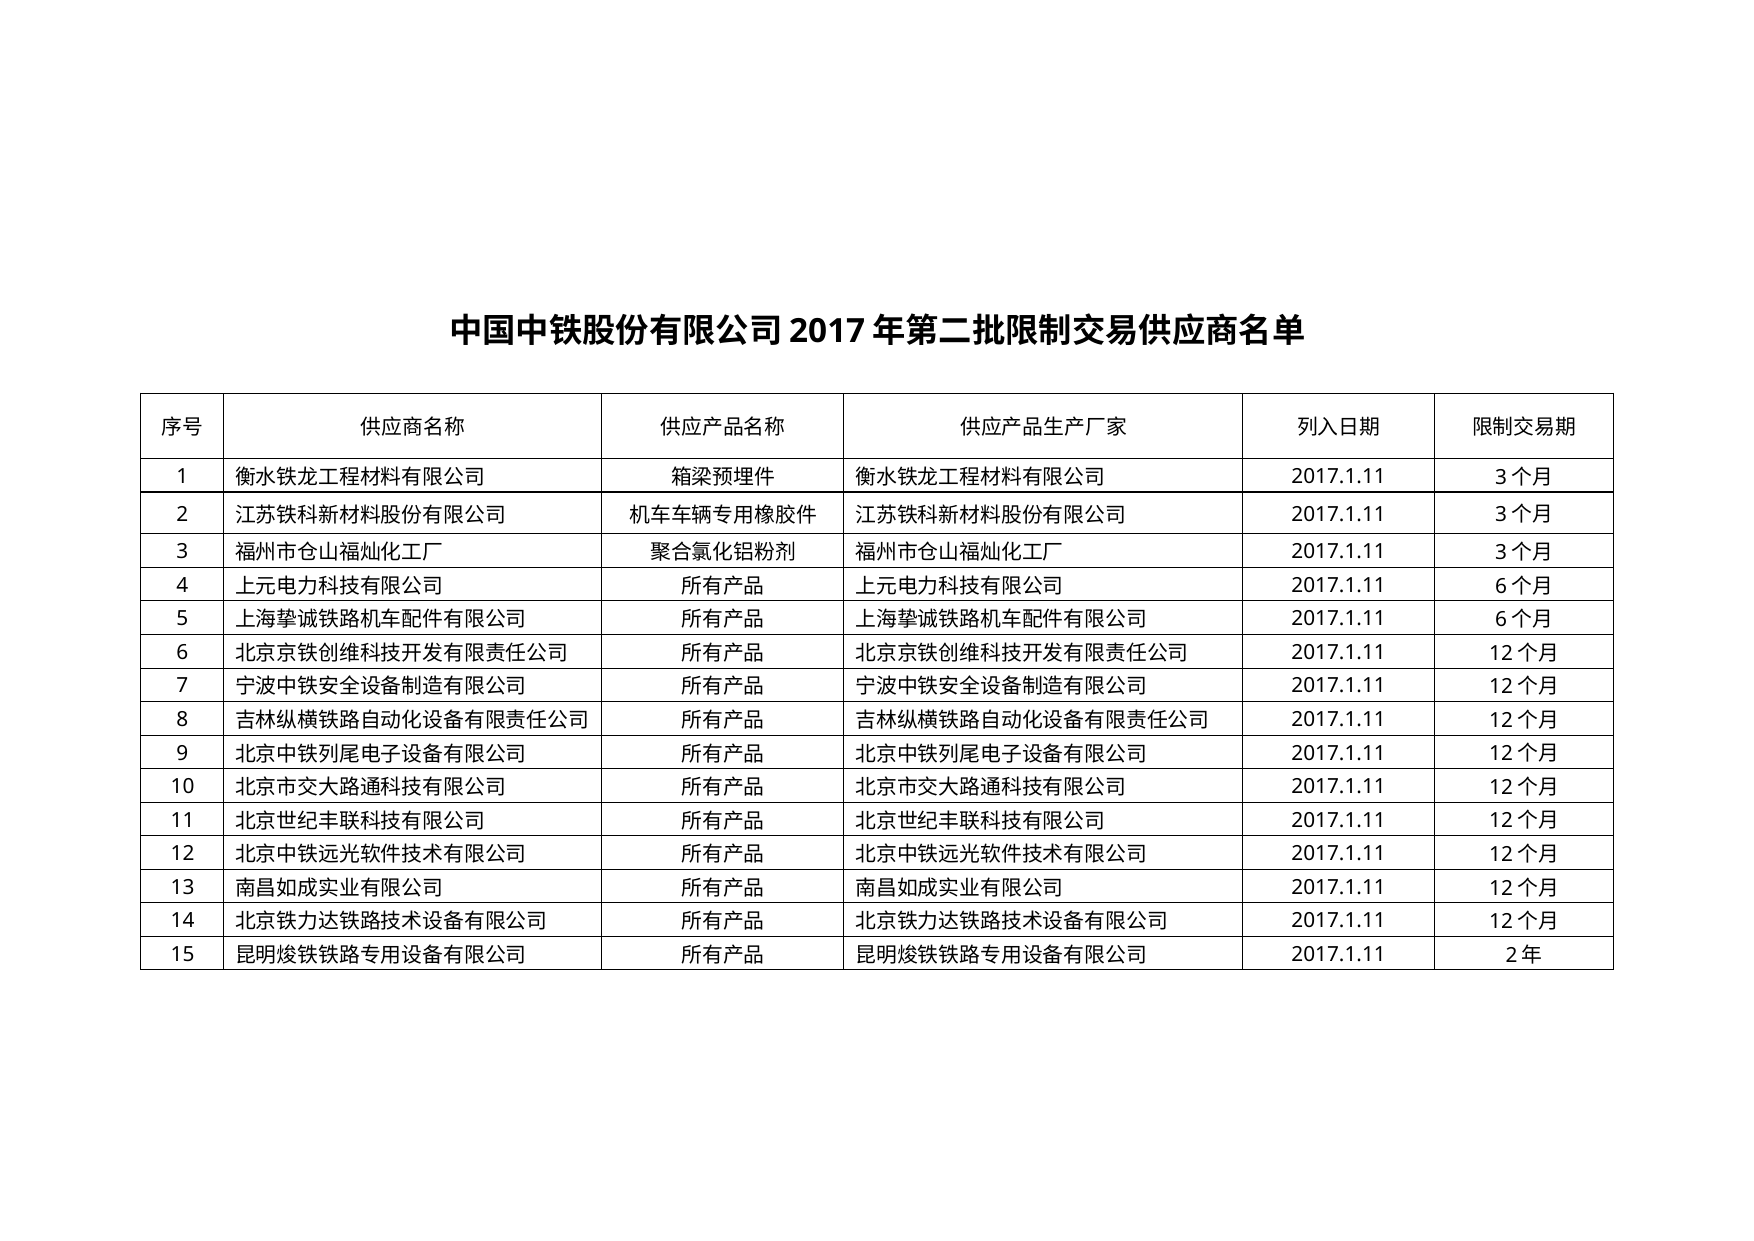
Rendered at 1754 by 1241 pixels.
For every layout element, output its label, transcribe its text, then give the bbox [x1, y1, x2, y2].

table_cell 江苏铁科新材料股份有限公司 [844, 493, 1242, 533]
table_cell 衡水铁龙工程材料有限公司 [844, 459, 1242, 491]
table_cell 2017.1.11 [1243, 836, 1434, 869]
table_cell 所有产品 [602, 803, 843, 835]
table_cell 12个月 [1435, 769, 1613, 802]
table_cell 12个月 [1435, 836, 1613, 869]
table_cell 2017.1.11 [1243, 736, 1434, 768]
table_cell 7 [141, 669, 223, 701]
table_cell 15 [141, 937, 223, 969]
table_cell 2017.1.11 [1243, 601, 1434, 634]
table_cell 所有产品 [602, 736, 843, 768]
table_cell 2017.1.11 [1243, 903, 1434, 936]
table_cell 南昌如成实业有限公司 [224, 870, 601, 902]
table_header 供应产品名称 [602, 394, 843, 458]
table_cell 上海挚诚铁路机车配件有限公司 [224, 601, 601, 634]
table_cell 北京京铁创维科技开发有限责任公司 [844, 635, 1242, 667]
table_cell 8 [141, 702, 223, 734]
table_cell 北京中铁列尾电子设备有限公司 [844, 736, 1242, 768]
table_cell 12个月 [1435, 870, 1613, 902]
table_cell 吉林纵横铁路自动化设备有限责任公司 [224, 702, 601, 734]
table_cell 上海挚诚铁路机车配件有限公司 [844, 601, 1242, 634]
table_cell 昆明焌铁铁路专用设备有限公司 [844, 937, 1242, 969]
table_cell 3 [141, 534, 223, 567]
table_cell 2017.1.11 [1243, 459, 1434, 491]
table_cell 2017.1.11 [1243, 769, 1434, 802]
table_cell 北京铁力达铁路技术设备有限公司 [844, 903, 1242, 936]
table_cell 北京铁力达铁路技术设备有限公司 [224, 903, 601, 936]
table_cell 北京中铁列尾电子设备有限公司 [224, 736, 601, 768]
table_cell 6个月 [1435, 568, 1613, 600]
table_cell 14 [141, 903, 223, 936]
table_cell 2年 [1435, 937, 1613, 969]
table_cell 6个月 [1435, 601, 1613, 634]
table_cell 所有产品 [602, 903, 843, 936]
table_cell 12个月 [1435, 635, 1613, 667]
table_cell 北京世纪丰联科技有限公司 [224, 803, 601, 835]
table_cell 所有产品 [602, 601, 843, 634]
table_cell 2017.1.11 [1243, 937, 1434, 969]
table_cell 福州市仓山福灿化工厂 [844, 534, 1242, 567]
table_cell 宁波中铁安全设备制造有限公司 [224, 669, 601, 701]
table_cell 北京世纪丰联科技有限公司 [844, 803, 1242, 835]
table_cell 北京中铁远光软件技术有限公司 [224, 836, 601, 869]
table_cell 12个月 [1435, 702, 1613, 734]
table_header 供应产品生产厂家 [844, 394, 1242, 458]
table_cell 宁波中铁安全设备制造有限公司 [844, 669, 1242, 701]
table_cell 所有产品 [602, 635, 843, 667]
table_cell 2 [141, 493, 223, 533]
table_cell 1 [141, 459, 223, 491]
table_cell 2017.1.11 [1243, 669, 1434, 701]
table_cell 昆明焌铁铁路专用设备有限公司 [224, 937, 601, 969]
table_cell 2017.1.11 [1243, 803, 1434, 835]
table_cell 5 [141, 601, 223, 634]
table_cell 北京中铁远光软件技术有限公司 [844, 836, 1242, 869]
table_cell 2017.1.11 [1243, 635, 1434, 667]
table_cell 3个月 [1435, 534, 1613, 567]
table_header 列入日期 [1243, 394, 1434, 458]
table_cell 12个月 [1435, 903, 1613, 936]
table_cell 北京市交大路通科技有限公司 [844, 769, 1242, 802]
table_cell 12个月 [1435, 736, 1613, 768]
table_cell 所有产品 [602, 870, 843, 902]
table_cell 3个月 [1435, 493, 1613, 533]
table_cell 所有产品 [602, 702, 843, 734]
table_cell 所有产品 [602, 937, 843, 969]
table_cell 北京京铁创维科技开发有限责任公司 [224, 635, 601, 667]
table_cell 聚合氯化铝粉剂 [602, 534, 843, 567]
table_header 序号 [141, 394, 223, 458]
table_cell 12个月 [1435, 669, 1613, 701]
table_cell 福州市仓山福灿化工厂 [224, 534, 601, 567]
table_cell 上元电力科技有限公司 [844, 568, 1242, 600]
table_cell 11 [141, 803, 223, 835]
table_header 限制交易期 [1435, 394, 1613, 458]
table_cell 所有产品 [602, 769, 843, 802]
table_cell 衡水铁龙工程材料有限公司 [224, 459, 601, 491]
table_cell 10 [141, 769, 223, 802]
table_cell 13 [141, 870, 223, 902]
text 中国中铁股份有限公司2017年第二批限制交易供应商名单 [150, 295, 1604, 360]
table_cell 2017.1.11 [1243, 534, 1434, 567]
table_cell 12个月 [1435, 803, 1613, 835]
table_header 供应商名称 [224, 394, 601, 458]
table_cell 所有产品 [602, 669, 843, 701]
table_cell 机车车辆专用橡胶件 [602, 493, 843, 533]
table_cell 2017.1.11 [1243, 702, 1434, 734]
table_cell 6 [141, 635, 223, 667]
table_cell 吉林纵横铁路自动化设备有限责任公司 [844, 702, 1242, 734]
table_cell 所有产品 [602, 568, 843, 600]
table_cell 箱梁预埋件 [602, 459, 843, 491]
table_cell 2017.1.11 [1243, 568, 1434, 600]
table_cell 南昌如成实业有限公司 [844, 870, 1242, 902]
table_cell 3个月 [1435, 459, 1613, 491]
table_cell 上元电力科技有限公司 [224, 568, 601, 600]
table_cell 所有产品 [602, 836, 843, 869]
table_cell 9 [141, 736, 223, 768]
table_cell 北京市交大路通科技有限公司 [224, 769, 601, 802]
table_cell 12 [141, 836, 223, 869]
table_cell 2017.1.11 [1243, 493, 1434, 533]
table_cell 4 [141, 568, 223, 600]
table_cell 2017.1.11 [1243, 870, 1434, 902]
table_cell 江苏铁科新材料股份有限公司 [224, 493, 601, 533]
